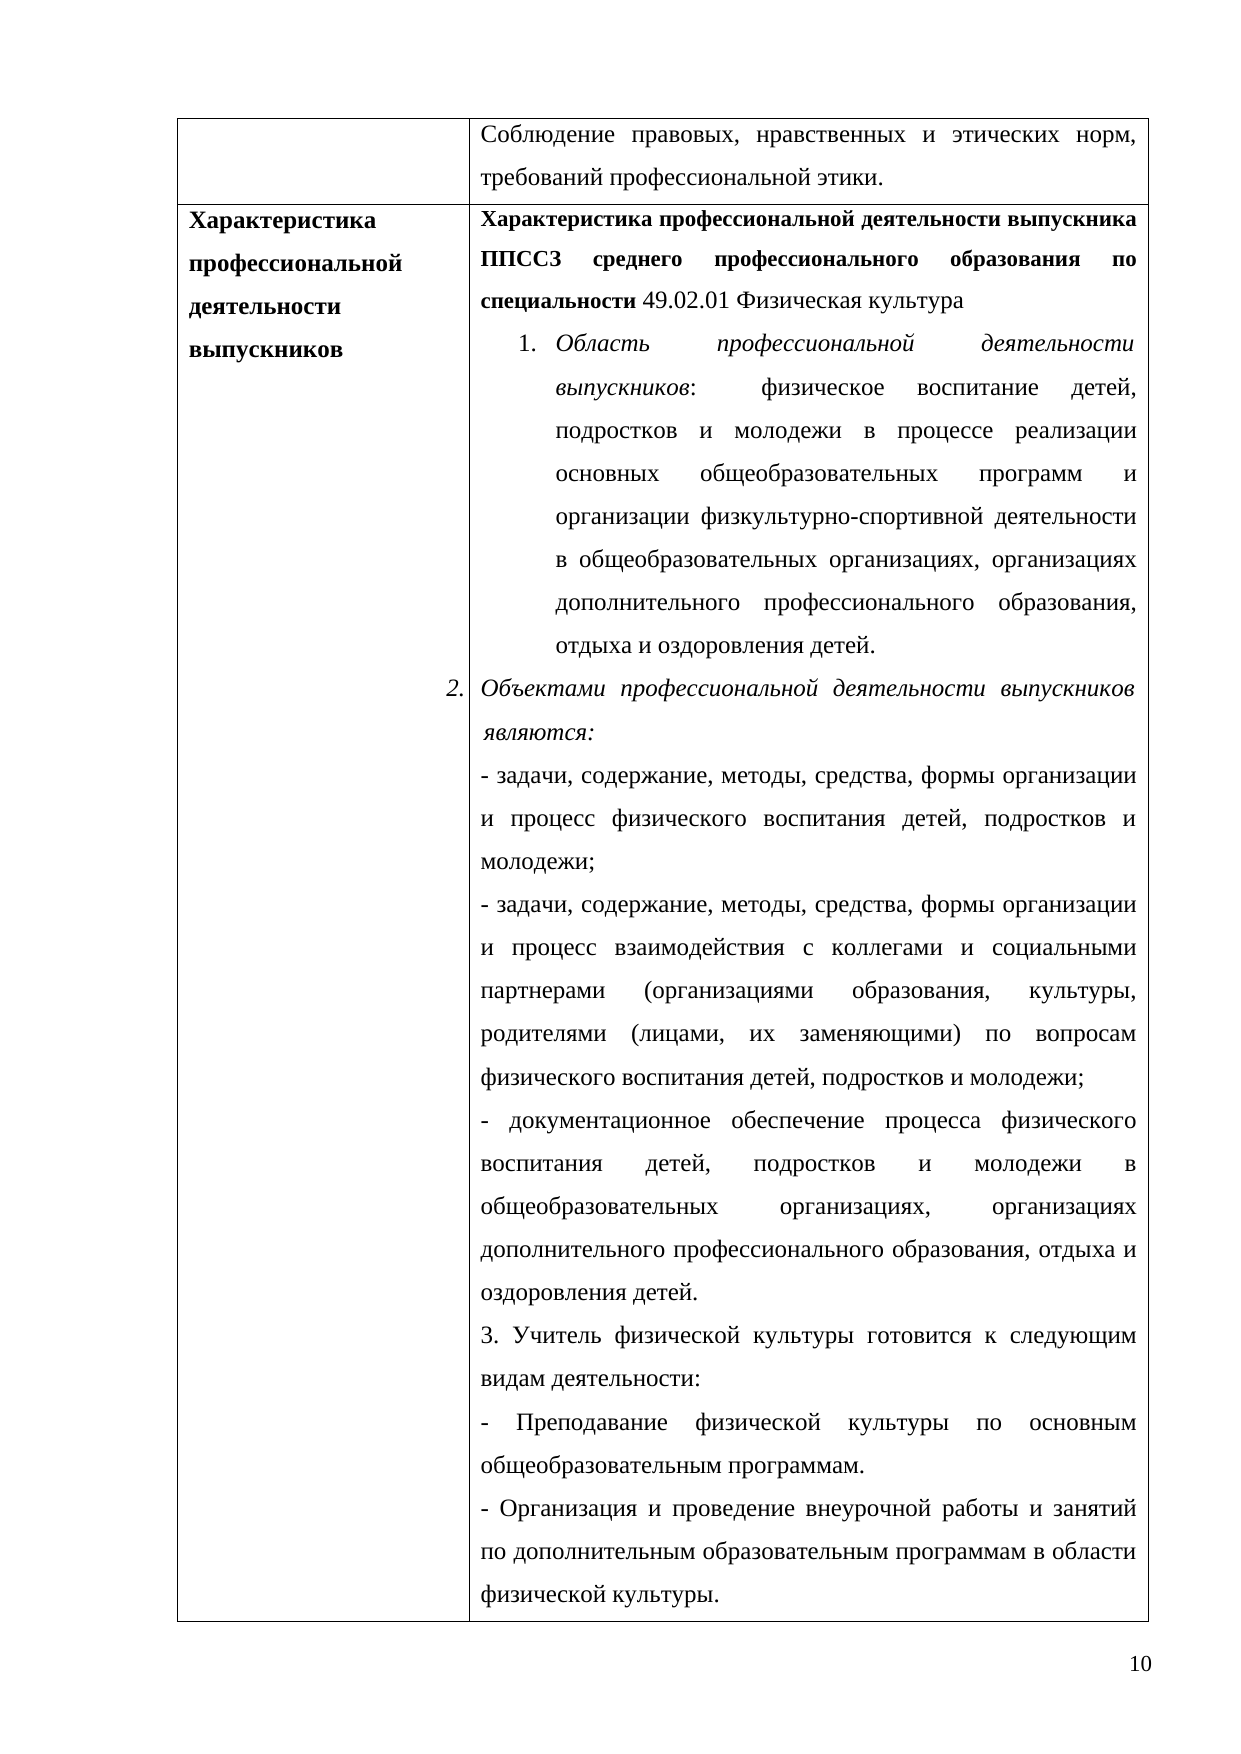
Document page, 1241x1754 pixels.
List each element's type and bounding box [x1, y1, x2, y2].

table_cell [178, 119, 469, 204]
table_cell [178, 205, 469, 1621]
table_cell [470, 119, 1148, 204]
table_cell [470, 205, 1148, 1621]
